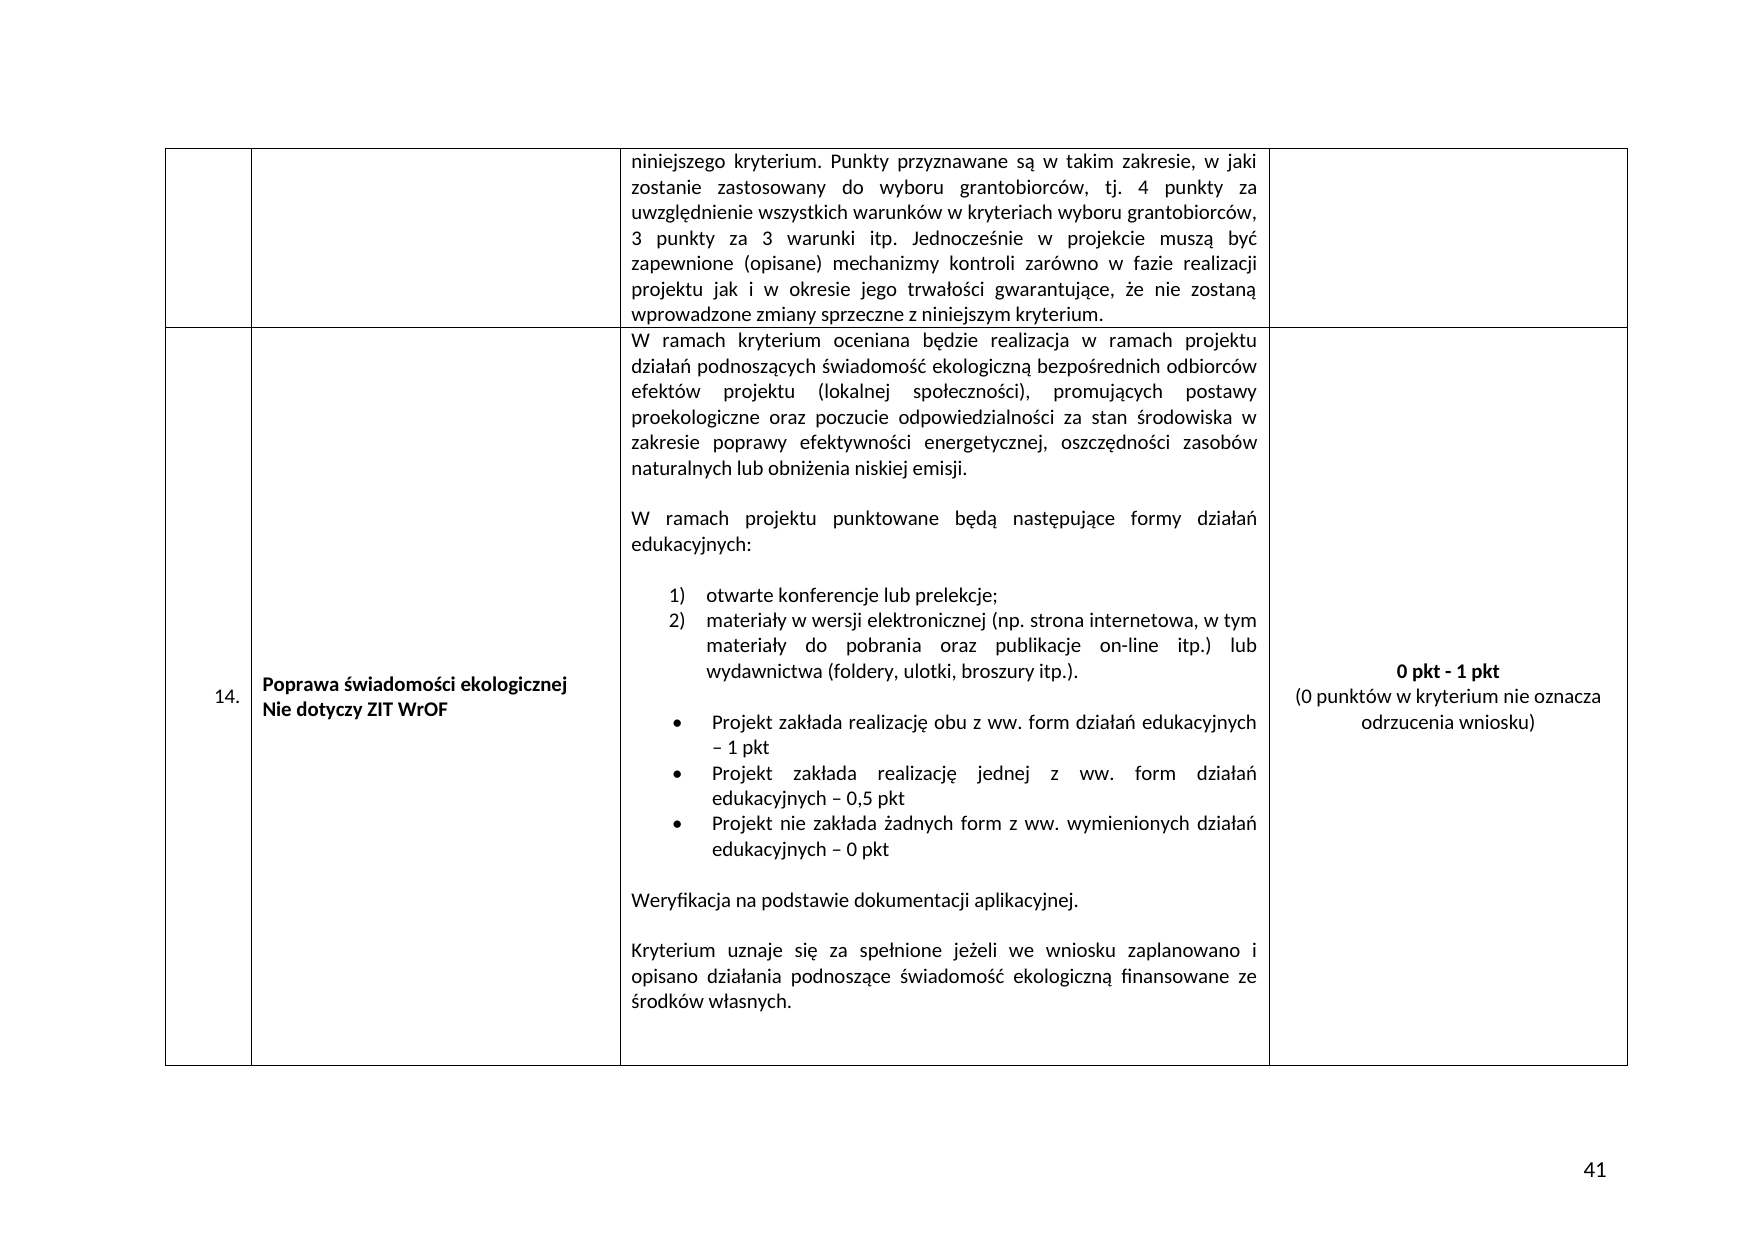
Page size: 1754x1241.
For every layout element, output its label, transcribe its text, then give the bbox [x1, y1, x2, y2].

table_cell [166, 149, 251, 327]
table_cell Poprawa świadomości ekologicznej Nie dotyczy ZIT WrOF [252, 328, 620, 1065]
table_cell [1270, 149, 1627, 327]
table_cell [252, 149, 620, 327]
table_cell 0 pkt - 1 pkt (0 punktów w kryterium nie oznacza odrzucenia wniosku) [1270, 328, 1627, 1065]
table_cell 14. [166, 328, 251, 1065]
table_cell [621, 149, 1269, 327]
table_cell W ramach kryterium oceniana będzie realizacja w ramach projektu działań podnoszących świadomość ekologiczną bezpośrednich odbiorców efektów projektu (lokalnej społeczności), promujących postawy proekologiczne oraz poczucie odpowiedzialności za stan środowiska w zakresie poprawy efektywności energetycznej, oszczędności zasobów naturalnych lub obniżenia niskiej emisji. W ramach projektu punktowane będą następujące formy działań edukacyjnych: otwarte konferencje lub prelekcje; materiały w wersji elektronicznej (np. strona internetowa, w tym materiały do pobrania oraz publikacje on-line itp.) lub wydawnictwa (foldery, ulotki, broszury itp.). Projekt zakłada realizację obu z ww. form działań edukacyjnych – 1 pkt Projekt zakłada realizację jednej z ww. form działań edukacyjnych – 0,5 pkt Projekt nie zakłada żadnych form z ww. wymienionych działań edukacyjnych – 0 pkt Weryfikacja na podstawie dokumentacji aplikacyjnej. Kryterium uznaje się za spełnione jeżeli we wniosku zaplanowano i opisano działania podnoszące świadomość ekologiczną finansowane ze środków własnych. [621, 328, 1269, 1065]
